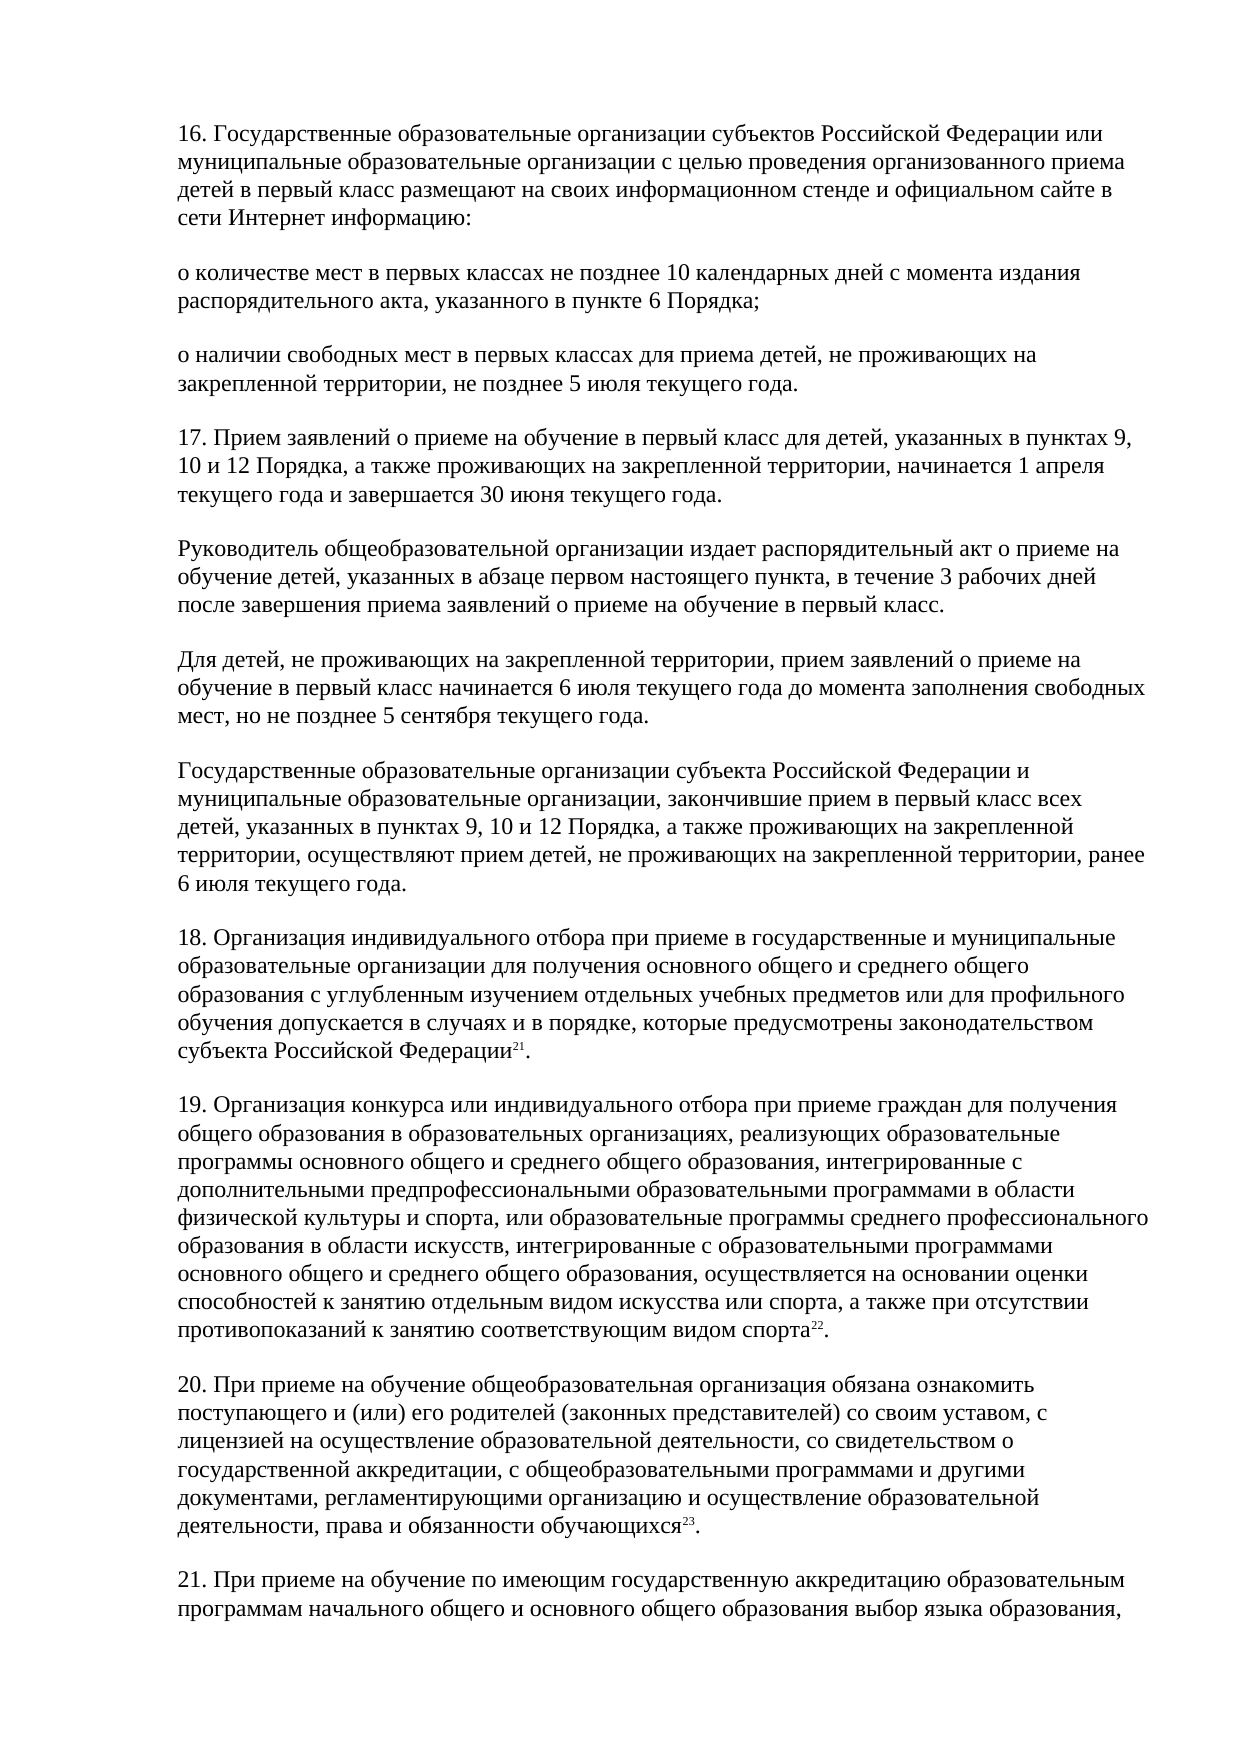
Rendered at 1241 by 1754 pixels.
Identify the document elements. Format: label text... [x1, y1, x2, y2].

text 20. При приеме на обучение общеобразовательная организация обязана ознакомить поступающего и (или) его родителей (законных представителей) со своим уставом, с лицензией на осуществление образовательной деятельности, со свидетельством о государственной аккредитации, с общеобразовательными программами и другими документами, регламентирующими организацию и осуществление образовательной деятельности, права и обязанности обучающихся23. [177, 1370, 1152, 1538]
text о количестве мест в первых классах не позднее 10 календарных дней с момента издания распорядительного акта, указанного в пункте 6 Порядка; [177, 257, 1152, 313]
text 19. Организация конкурса или индивидуального отбора при приеме граждан для получения общего образования в образовательных организациях, реализующих образовательные программы основного общего и среднего общего образования, интегрированные с дополнительными предпрофессиональными образовательными программами в области физической культуры и спорта, или образовательные программы среднего профессионального образования в области искусств, интегрированные с образовательными программами основного общего и среднего общего образования, осуществляется на основании оценки способностей к занятию отдельным видом искусства или спорта, а также при отсутствии противопоказаний к занятию соответствующим видом спорта22. [177, 1090, 1152, 1343]
text о наличии свободных мест в первых классах для приема детей, не проживающих на закрепленной территории, не позднее 5 июля текущего года. [177, 340, 1152, 396]
text 16. Государственные образовательные организации субъектов Российской Федерации или муниципальные образовательные организации с целью проведения организованного приема детей в первый класс размещают на своих информационном стенде и официальном сайте в сети Интернет информацию: [177, 118, 1152, 231]
text Государственные образовательные организации субъекта Российской Федерации и муниципальные образовательные организации, закончившие прием в первый класс всех детей, указанных в пунктах 9, 10 и 12 Порядка, а также проживающих на закрепленной территории, осуществляют прием детей, не проживающих на закрепленной территории, ранее 6 июля текущего года. [177, 756, 1152, 896]
text Для детей, не проживающих на закрепленной территории, прием заявлений о приеме на обучение в первый класс начинается 6 июля текущего года до момента заполнения свободных мест, но не позднее 5 сентября текущего года. [177, 645, 1152, 729]
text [177, 1565, 1152, 1621]
text Руководитель общеобразовательной организации издает распорядительный акт о приеме на обучение детей, указанных в абзаце первом настоящего пункта, в течение 3 рабочих дней после завершения приема заявлений о приеме на обучение в первый класс. [177, 534, 1152, 618]
text 17. Прием заявлений о приеме на обучение в первый класс для детей, указанных в пунктах 9, 10 и 12 Порядка, а также проживающих на закрепленной территории, начинается 1 апреля текущего года и завершается 30 июня текущего года. [177, 423, 1152, 507]
text 18. Организация индивидуального отбора при приеме в государственные и муниципальные образовательные организации для получения основного общего и среднего общего образования с углубленным изучением отдельных учебных предметов или для профильного обучения допускается в случаях и в порядке, которые предусмотрены законодательством субъекта Российской Федерации21. [177, 923, 1152, 1063]
